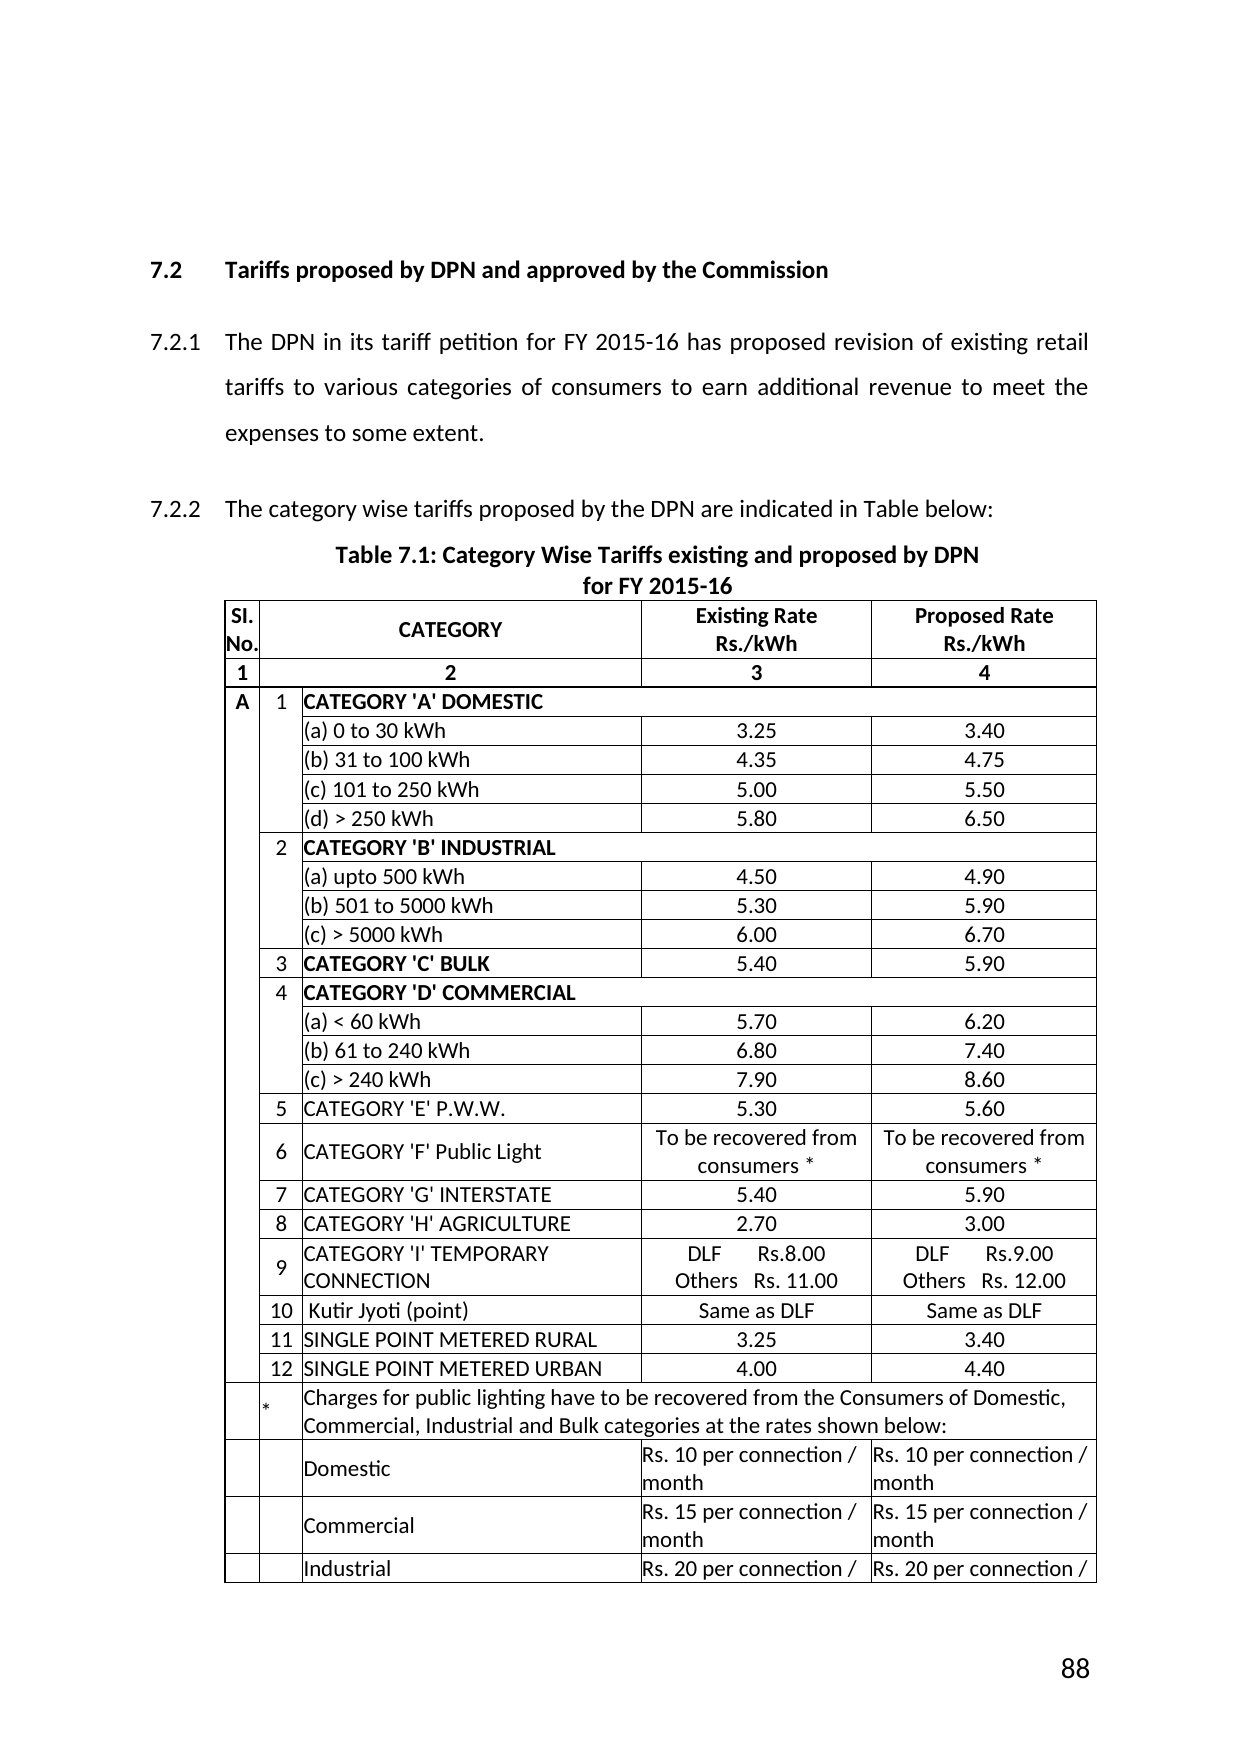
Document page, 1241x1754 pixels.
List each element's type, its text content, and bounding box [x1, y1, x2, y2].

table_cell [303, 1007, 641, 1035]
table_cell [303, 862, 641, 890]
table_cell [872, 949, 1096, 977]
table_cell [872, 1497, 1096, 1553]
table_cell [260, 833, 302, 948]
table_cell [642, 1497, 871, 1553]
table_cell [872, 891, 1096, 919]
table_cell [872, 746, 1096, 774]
list The DPN in its tariff petition for FY 2015-16 has proposed revision of existing retail tariffs to various categories of consumers to earn additional revenue to meet the expenses to some extent. [150, 326, 1090, 448]
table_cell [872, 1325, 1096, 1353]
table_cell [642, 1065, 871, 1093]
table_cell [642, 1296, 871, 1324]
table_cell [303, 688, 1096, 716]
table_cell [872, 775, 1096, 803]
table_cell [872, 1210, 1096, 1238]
subtitle Tariffs proposed by DPN and approved by the Commission [150, 254, 1090, 284]
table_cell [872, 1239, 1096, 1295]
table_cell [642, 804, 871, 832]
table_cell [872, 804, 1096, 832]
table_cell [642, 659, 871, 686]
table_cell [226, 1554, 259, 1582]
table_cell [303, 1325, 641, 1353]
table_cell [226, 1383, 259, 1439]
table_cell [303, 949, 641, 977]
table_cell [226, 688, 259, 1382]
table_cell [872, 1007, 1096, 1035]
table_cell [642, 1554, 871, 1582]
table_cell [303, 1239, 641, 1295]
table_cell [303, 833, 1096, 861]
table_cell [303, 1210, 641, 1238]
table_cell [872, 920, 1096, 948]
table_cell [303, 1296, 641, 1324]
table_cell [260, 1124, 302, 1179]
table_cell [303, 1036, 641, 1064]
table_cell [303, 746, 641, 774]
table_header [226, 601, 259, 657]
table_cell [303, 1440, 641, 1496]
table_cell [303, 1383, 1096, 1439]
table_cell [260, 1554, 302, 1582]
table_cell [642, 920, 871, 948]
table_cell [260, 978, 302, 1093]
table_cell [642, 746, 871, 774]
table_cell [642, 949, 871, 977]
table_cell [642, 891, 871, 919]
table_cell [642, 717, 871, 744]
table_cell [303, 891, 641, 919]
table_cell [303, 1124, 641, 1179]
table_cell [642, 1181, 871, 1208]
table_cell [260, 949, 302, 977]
list The category wise tariffs proposed by the DPN are indicated in Table below: [150, 493, 1090, 524]
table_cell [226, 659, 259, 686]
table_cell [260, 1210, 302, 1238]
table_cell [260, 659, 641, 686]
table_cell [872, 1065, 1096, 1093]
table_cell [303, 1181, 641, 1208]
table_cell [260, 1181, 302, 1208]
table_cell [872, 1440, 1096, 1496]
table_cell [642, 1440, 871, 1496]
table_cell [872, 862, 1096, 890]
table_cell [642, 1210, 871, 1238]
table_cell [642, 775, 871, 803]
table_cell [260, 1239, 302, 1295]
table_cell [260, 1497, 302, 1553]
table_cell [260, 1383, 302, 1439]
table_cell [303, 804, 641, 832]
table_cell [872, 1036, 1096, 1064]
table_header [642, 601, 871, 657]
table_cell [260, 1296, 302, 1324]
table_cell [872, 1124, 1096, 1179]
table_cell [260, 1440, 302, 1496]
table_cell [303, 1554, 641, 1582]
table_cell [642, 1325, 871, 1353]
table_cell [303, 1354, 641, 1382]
title for FY 2015-16 [150, 570, 1090, 600]
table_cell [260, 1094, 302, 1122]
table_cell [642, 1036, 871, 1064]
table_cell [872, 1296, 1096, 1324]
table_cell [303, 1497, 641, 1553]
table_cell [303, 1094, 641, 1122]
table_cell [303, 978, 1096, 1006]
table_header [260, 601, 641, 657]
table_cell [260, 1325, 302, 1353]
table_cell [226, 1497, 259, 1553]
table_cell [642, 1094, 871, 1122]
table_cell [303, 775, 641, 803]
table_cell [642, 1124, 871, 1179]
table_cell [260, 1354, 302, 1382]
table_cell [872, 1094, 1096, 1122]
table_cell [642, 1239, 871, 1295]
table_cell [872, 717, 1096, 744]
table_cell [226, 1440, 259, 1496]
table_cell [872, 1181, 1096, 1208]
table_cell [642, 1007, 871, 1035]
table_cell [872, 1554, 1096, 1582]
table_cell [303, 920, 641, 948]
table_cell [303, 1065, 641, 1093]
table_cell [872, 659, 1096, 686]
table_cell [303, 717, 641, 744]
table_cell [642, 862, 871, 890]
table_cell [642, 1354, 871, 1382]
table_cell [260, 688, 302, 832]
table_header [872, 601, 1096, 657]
title Table 7.1: Category Wise Tariffs existing and proposed by DPN [150, 539, 1090, 570]
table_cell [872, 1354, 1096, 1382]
